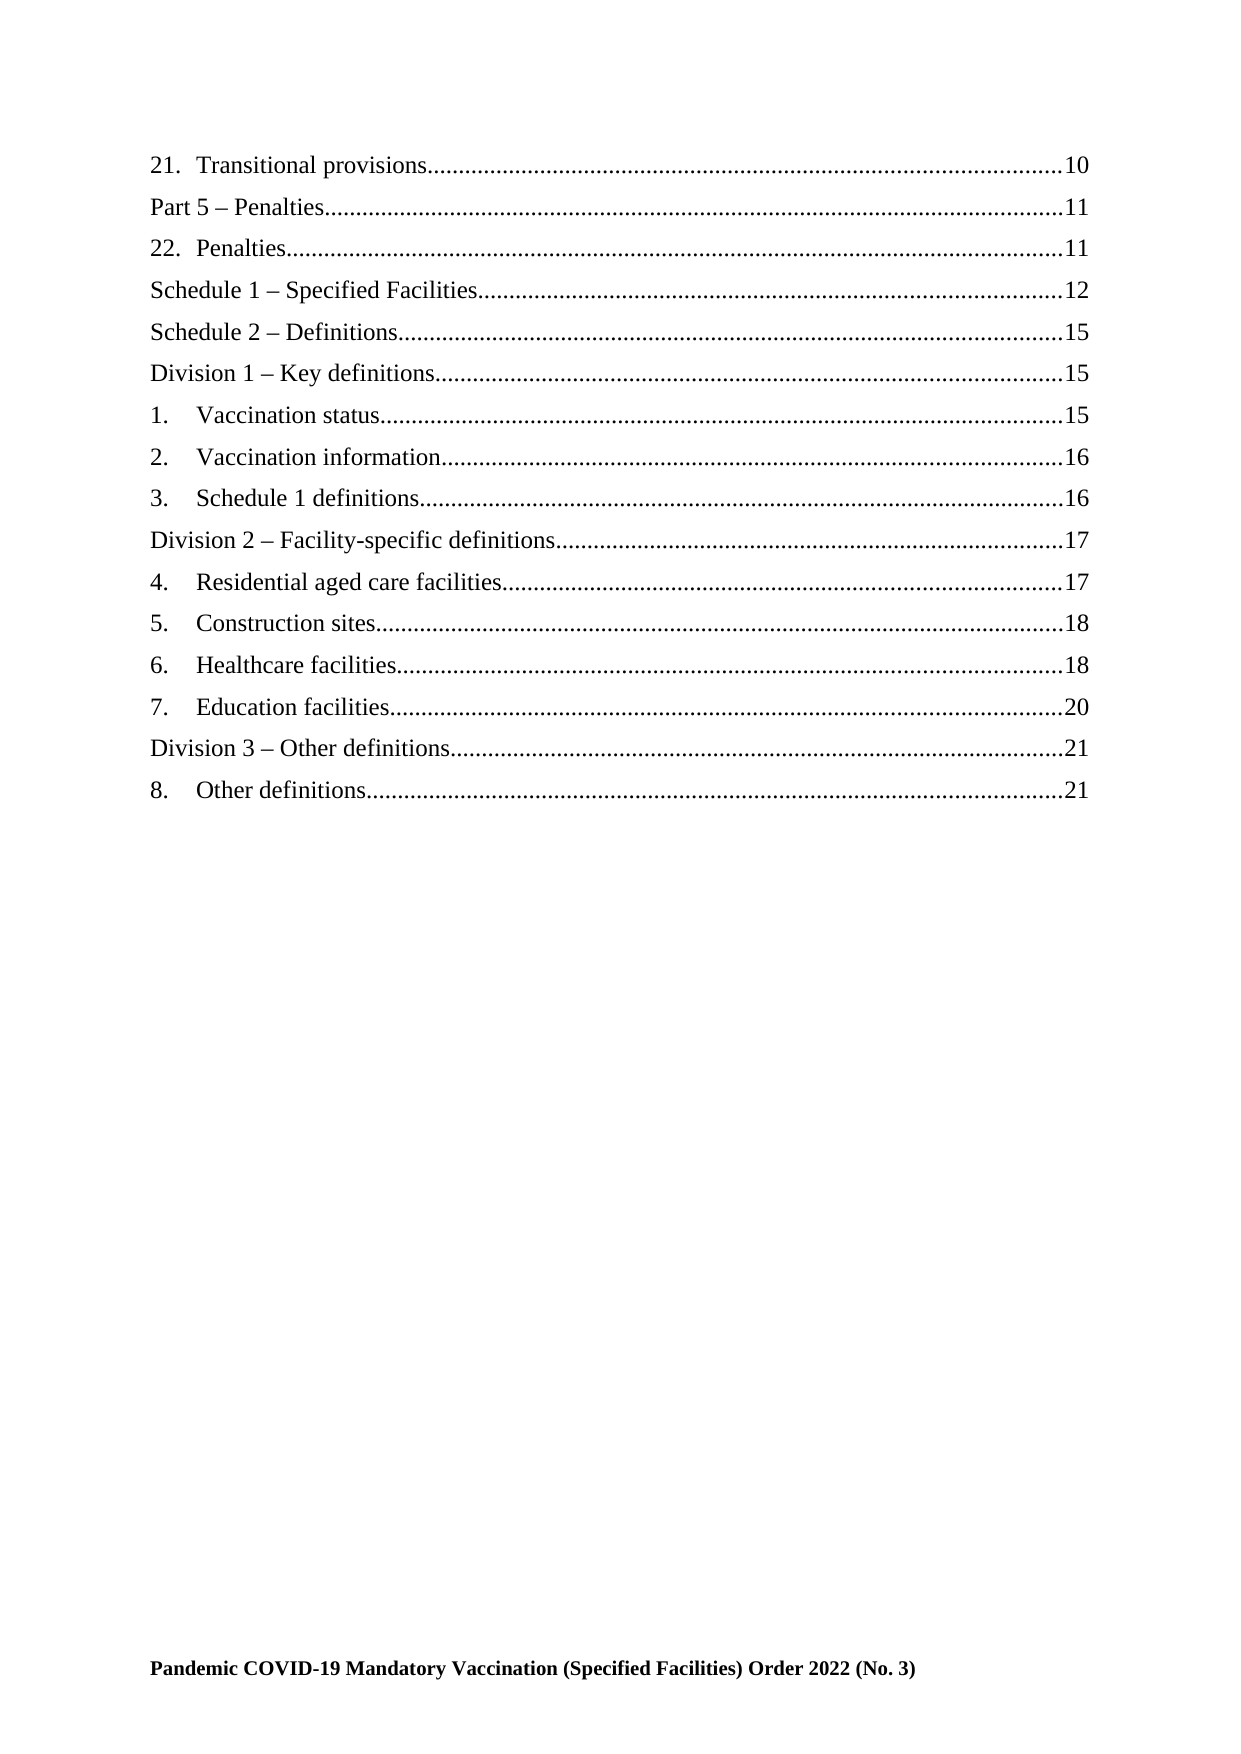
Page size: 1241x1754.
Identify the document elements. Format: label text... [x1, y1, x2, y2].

text 8. Other definitions 21 [150, 775, 1092, 804]
text 6. Healthcare facilities 18 [150, 650, 1092, 679]
text Division 2 – Facility-specific definitions 17 [150, 525, 1092, 554]
text 5. Construction sites 18 [150, 608, 1092, 637]
text Division 1 – Key definitions 15 [150, 358, 1092, 387]
text 7. Education facilities 20 [150, 692, 1092, 721]
text Division 3 – Other definitions 21 [150, 733, 1092, 762]
text 4. Residential aged care facilities 17 [150, 567, 1092, 596]
text 21. Transitional provisions 10 [150, 150, 1092, 179]
text 3. Schedule 1 definitions 16 [150, 483, 1092, 512]
text 2. Vaccination information 16 [150, 442, 1092, 471]
text Schedule 1 – Specified Facilities 12 [150, 275, 1092, 304]
text Schedule 2 – Definitions 15 [150, 317, 1092, 346]
text 22. Penalties 11 [150, 233, 1092, 262]
text Part 5 – Penalties 11 [150, 192, 1092, 221]
text 1. Vaccination status 15 [150, 400, 1092, 429]
